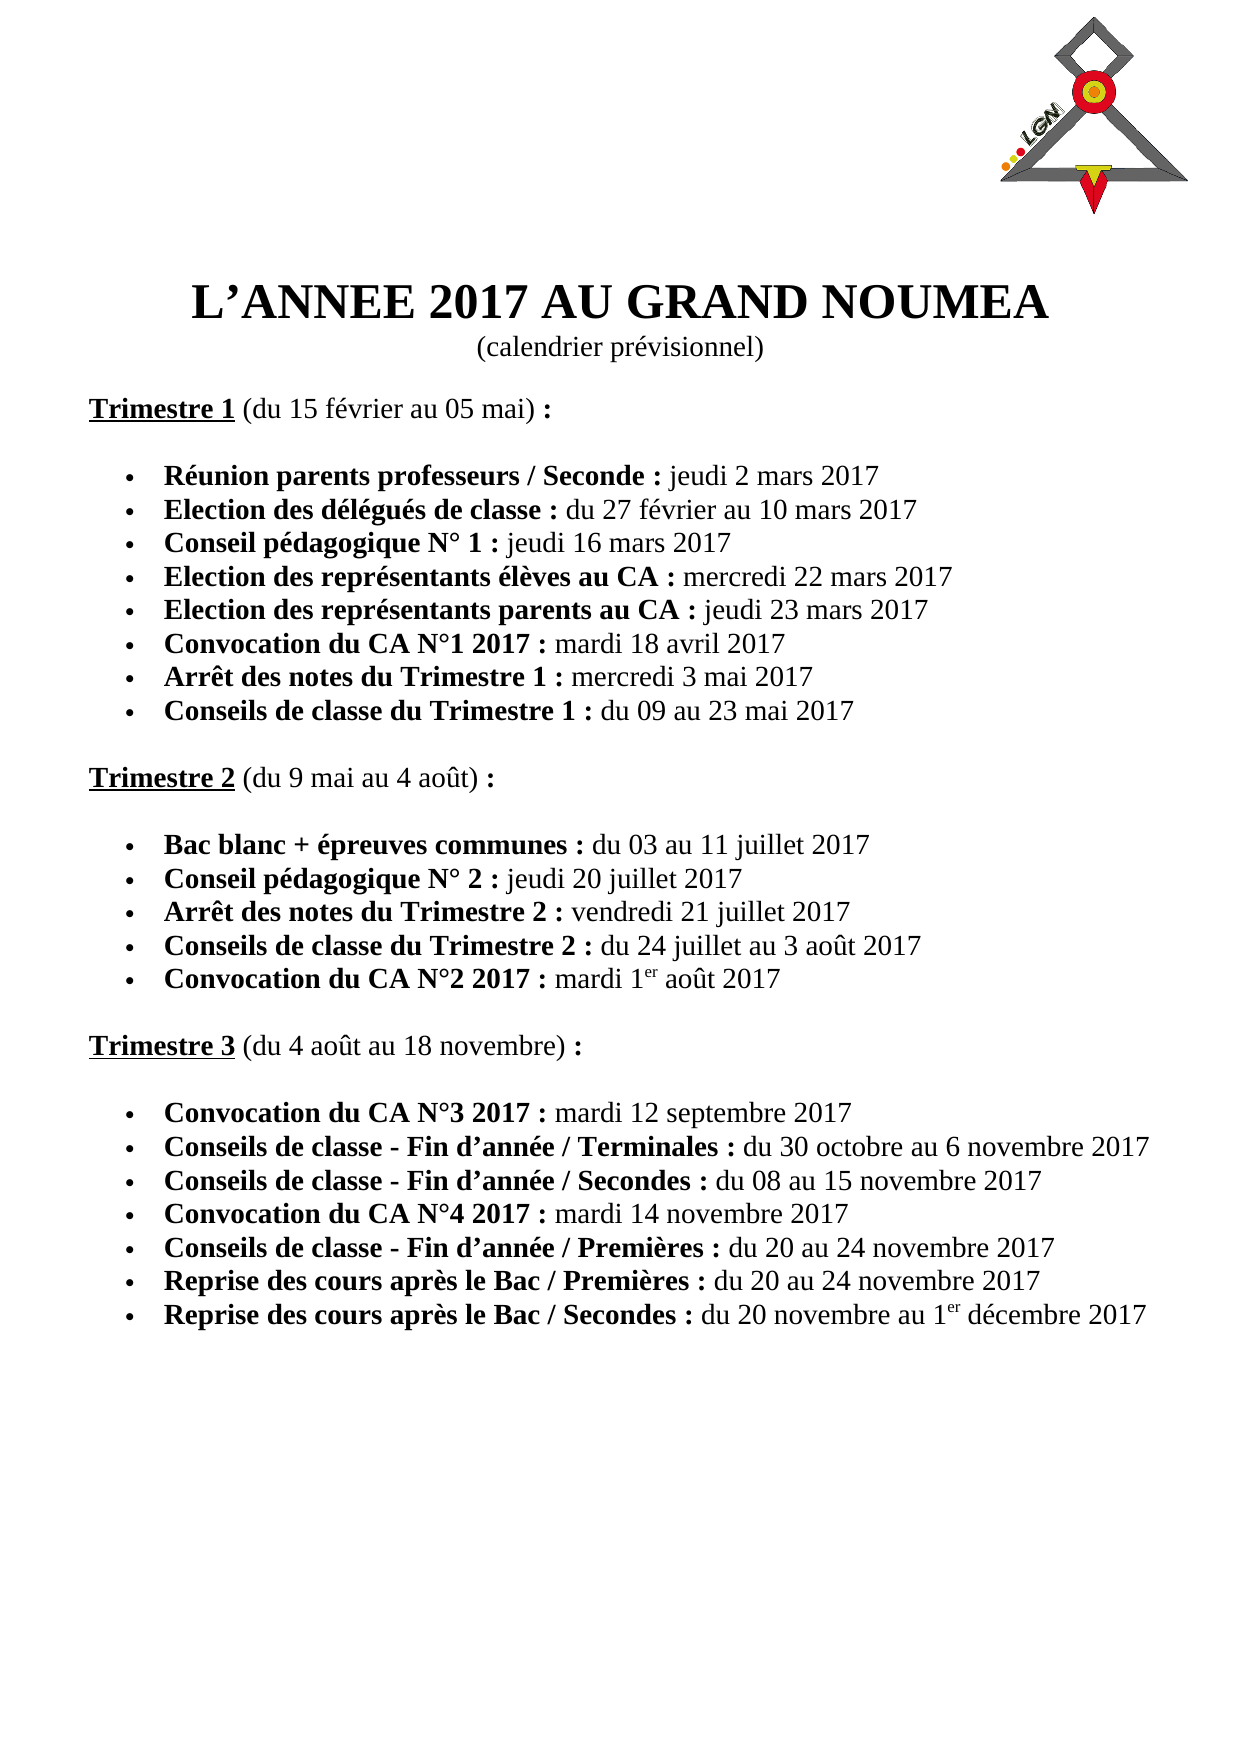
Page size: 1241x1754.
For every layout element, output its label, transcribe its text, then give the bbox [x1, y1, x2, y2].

text Trimestre 3 (du 4 août au 18 novembre) : [89, 1028, 1152, 1062]
text L’ANNEE 2017 AU GRAND NOUMEA [89, 271, 1152, 329]
list Convocation du CA N°3 2017 : mardi 12 septembre 2017 [126, 1096, 1152, 1129]
list Conseils de classe - Fin d’année / Premières : du 20 au 24 novembre 2017 [126, 1230, 1152, 1263]
list Arrêt des notes du Trimestre 1 : mercredi 3 mai 2017 [126, 659, 1152, 693]
list Reprise des cours après le Bac / Secondes : du 20 novembre au 1er décembre 2017 [126, 1297, 1152, 1330]
list Conseils de classe - Fin d’année / Terminales : du 30 octobre au 6 novembre 2017 [126, 1129, 1152, 1163]
list Conseils de classe - Fin d’année / Secondes : du 08 au 15 novembre 2017 [126, 1163, 1152, 1196]
list Convocation du CA N°2 2017 : mardi 1er août 2017 [126, 961, 1152, 995]
list Election des délégués de classe : du 27 février au 10 mars 2017 [126, 492, 1152, 525]
text (calendrier prévisionnel) [89, 329, 1152, 362]
list Conseil pédagogique N° 1 : jeudi 16 mars 2017 [126, 525, 1152, 559]
list Conseil pédagogique N° 2 : jeudi 20 juillet 2017 [126, 861, 1152, 894]
list Convocation du CA N°4 2017 : mardi 14 novembre 2017 [126, 1196, 1152, 1230]
list Reprise des cours après le Bac / Premières : du 20 au 24 novembre 2017 [126, 1263, 1152, 1297]
list Réunion parents professeurs / Seconde : jeudi 2 mars 2017 [126, 458, 1152, 492]
text Trimestre 2 (du 9 mai au 4 août) : [89, 760, 1152, 794]
list Bac blanc + épreuves communes : du 03 au 11 juillet 2017 [126, 827, 1152, 861]
text Trimestre 1 (du 15 février au 05 mai) : [89, 391, 1152, 425]
list Conseils de classe du Trimestre 2 : du 24 juillet au 3 août 2017 [126, 928, 1152, 961]
list Election des représentants élèves au CA : mercredi 22 mars 2017 [126, 559, 1152, 592]
list Arrêt des notes du Trimestre 2 : vendredi 21 juillet 2017 [126, 894, 1152, 928]
list Election des représentants parents au CA : jeudi 23 mars 2017 [126, 592, 1152, 626]
list Convocation du CA N°1 2017 : mardi 18 avril 2017 [126, 626, 1152, 659]
list Conseils de classe du Trimestre 1 : du 09 au 23 mai 2017 [126, 693, 1152, 727]
picture [985, 17, 1198, 217]
